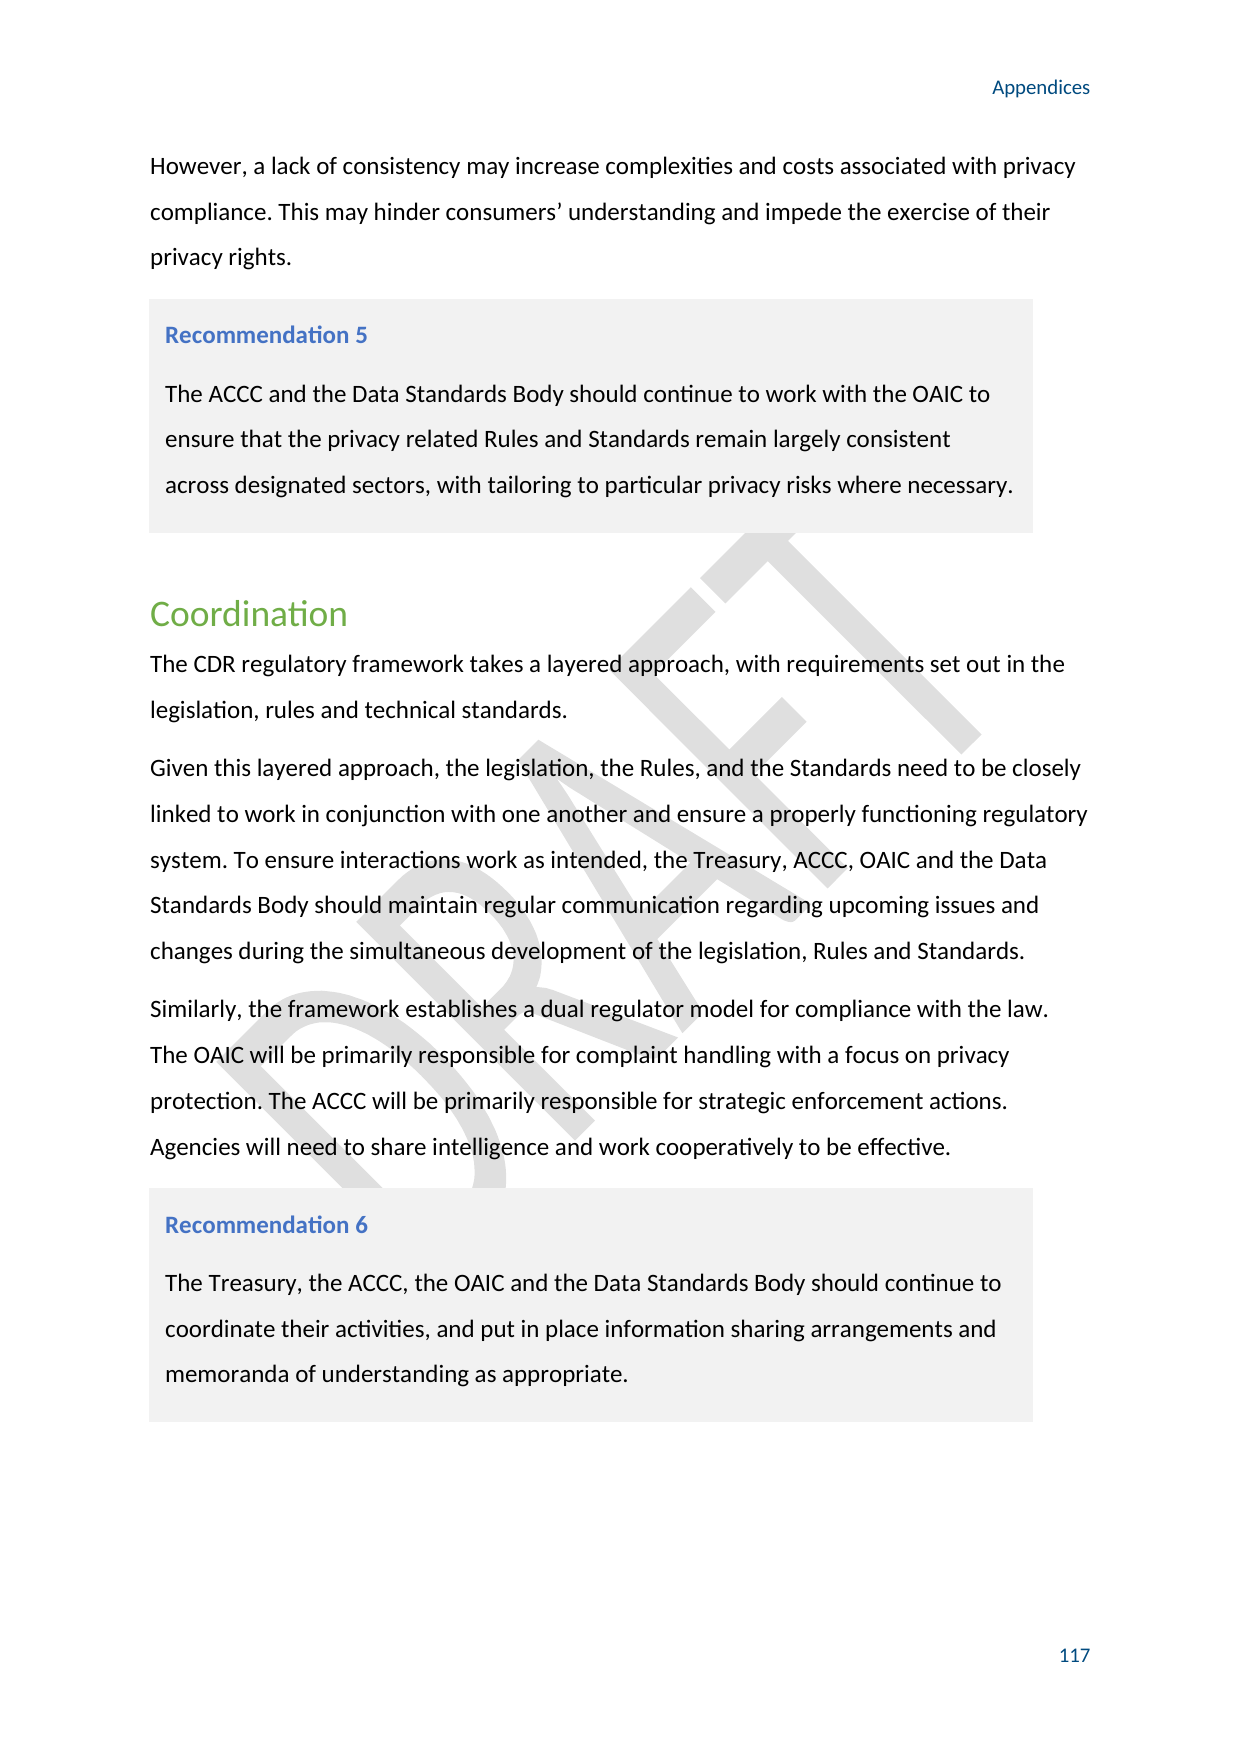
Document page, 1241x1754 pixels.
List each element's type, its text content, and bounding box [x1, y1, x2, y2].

text However, a lack of consistency may increase complexities and costs associated with privacy compliance. This may hinder consumers’ understanding and impede the exercise of their privacy rights. [150, 150, 1090, 272]
subtitle Coordination [150, 590, 1090, 636]
list Given this layered approach, the legislation, the Rules, and the Standards need to be closely linked to work in conjunction with one another and ensure a properly functioning regulatory system. To ensure interactions work as intended, the Treasury, ACCC, OAIC and the Data Standards Body should maintain regular communication regarding upcoming issues and changes during the simultaneous development of the legislation, Rules and Standards. [150, 752, 1090, 966]
list The CDR regulatory framework takes a layered approach, with requirements set out in the legislation, rules and technical standards. [150, 648, 1090, 724]
list Similarly, the framework establishes a dual regulator model for compliance with the law. The OAIC will be primarily responsible for complaint handling with a focus on privacy protection. The ACCC will be primarily responsible for strategic enforcement actions. Agencies will need to share intelligence and work cooperatively to be effective. [150, 993, 1090, 1161]
